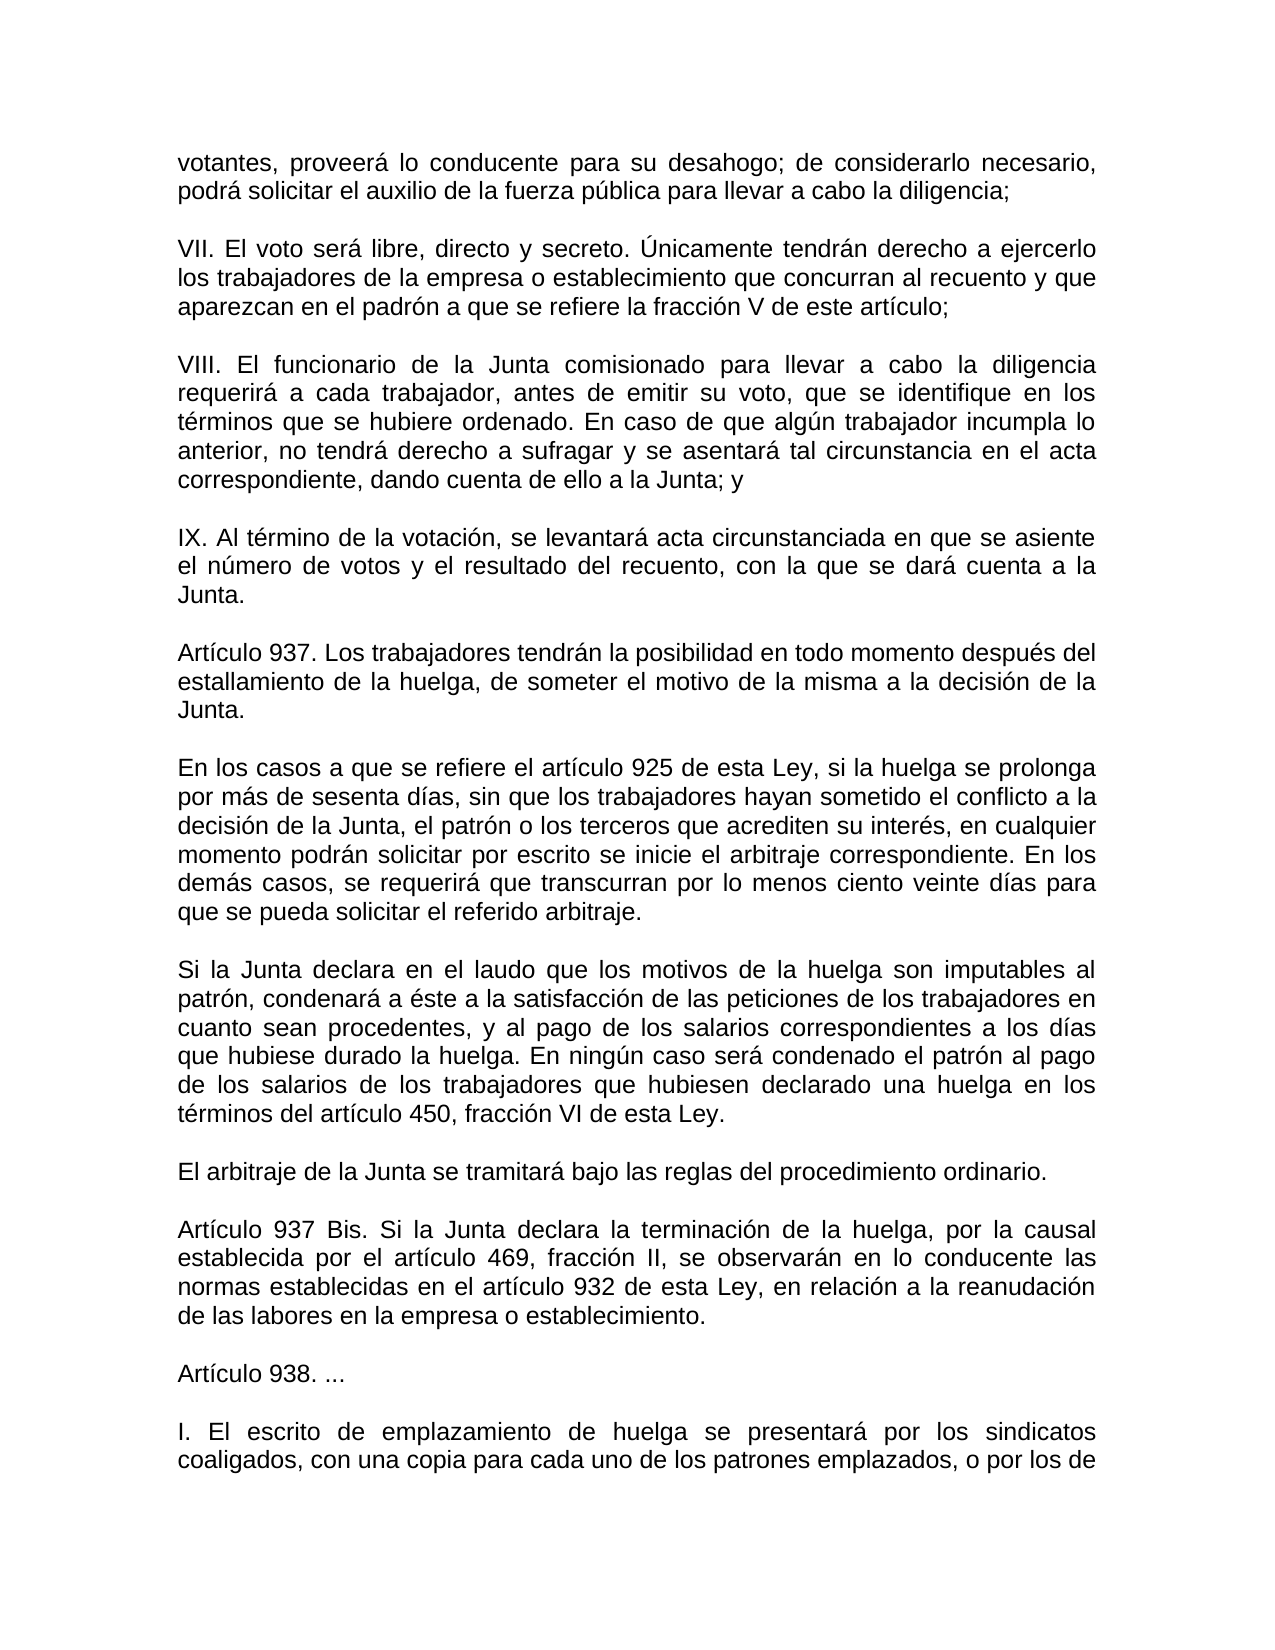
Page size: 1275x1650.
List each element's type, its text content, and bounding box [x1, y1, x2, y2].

text Artículo 937 Bis. Si la Junta declara la terminación de la huelga, por la causal establecida por el artículo 469, fracción II, se observarán en lo conducente las normas establecidas en el artículo 932 de esta Ley, en relación a la reanudación de las labores en la empresa o establecimiento. [177, 1215, 1098, 1330]
text El arbitraje de la Junta se tramitará bajo las reglas del procedimiento ordinario. [177, 1157, 1098, 1186]
text Si la Junta declara en el laudo que los motivos de la huelga son imputables al patrón, condenará a éste a la satisfacción de las peticiones de los trabajadores en cuanto sean procedentes, y al pago de los salarios correspondientes a los días que hubiese durado la huelga. En ningún caso será condenado el patrón al pago de los salarios de los trabajadores que hubiesen declarado una huelga en los términos del artículo 450, fracción VI de esta Ley. [177, 955, 1098, 1128]
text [177, 1417, 1098, 1474]
text Artículo 937. Los trabajadores tendrán la posibilidad en todo momento después del estallamiento de la huelga, de someter el motivo de la misma a la decisión de la Junta. [177, 638, 1098, 724]
text Artículo 938. ... [177, 1359, 1098, 1388]
text VII. El voto será libre, directo y secreto. Únicamente tendrán derecho a ejercerlo los trabajadores de la empresa o establecimiento que concurran al recuento y que aparezcan en el padrón a que se refiere la fracción V de este artículo; [177, 234, 1098, 321]
text En los casos a que se refiere el artículo 925 de esta Ley, si la huelga se prolonga por más de sesenta días, sin que los trabajadores hayan sometido el conflicto a la decisión de la Junta, el patrón o los terceros que acrediten su interés, en cualquier momento podrán solicitar por escrito se inicie el arbitraje correspondiente. En los demás casos, se requerirá que transcurran por lo menos ciento veinte días para que se pueda solicitar el referido arbitraje. [177, 753, 1098, 926]
text VIII. El funcionario de la Junta comisionado para llevar a cabo la diligencia requerirá a cada trabajador, antes de emitir su voto, que se identifique en los términos que se hubiere ordenado. En caso de que algún trabajador incumpla lo anterior, no tendrá derecho a sufragar y se asentará tal circunstancia en el acta correspondiente, dando cuenta de ello a la Junta; y [177, 350, 1098, 493]
text IX. Al término de la votación, se levantará acta circunstanciada en que se asiente el número de votos y el resultado del recuento, con la que se dará cuenta a la Junta. [177, 523, 1098, 609]
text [177, 148, 1098, 205]
